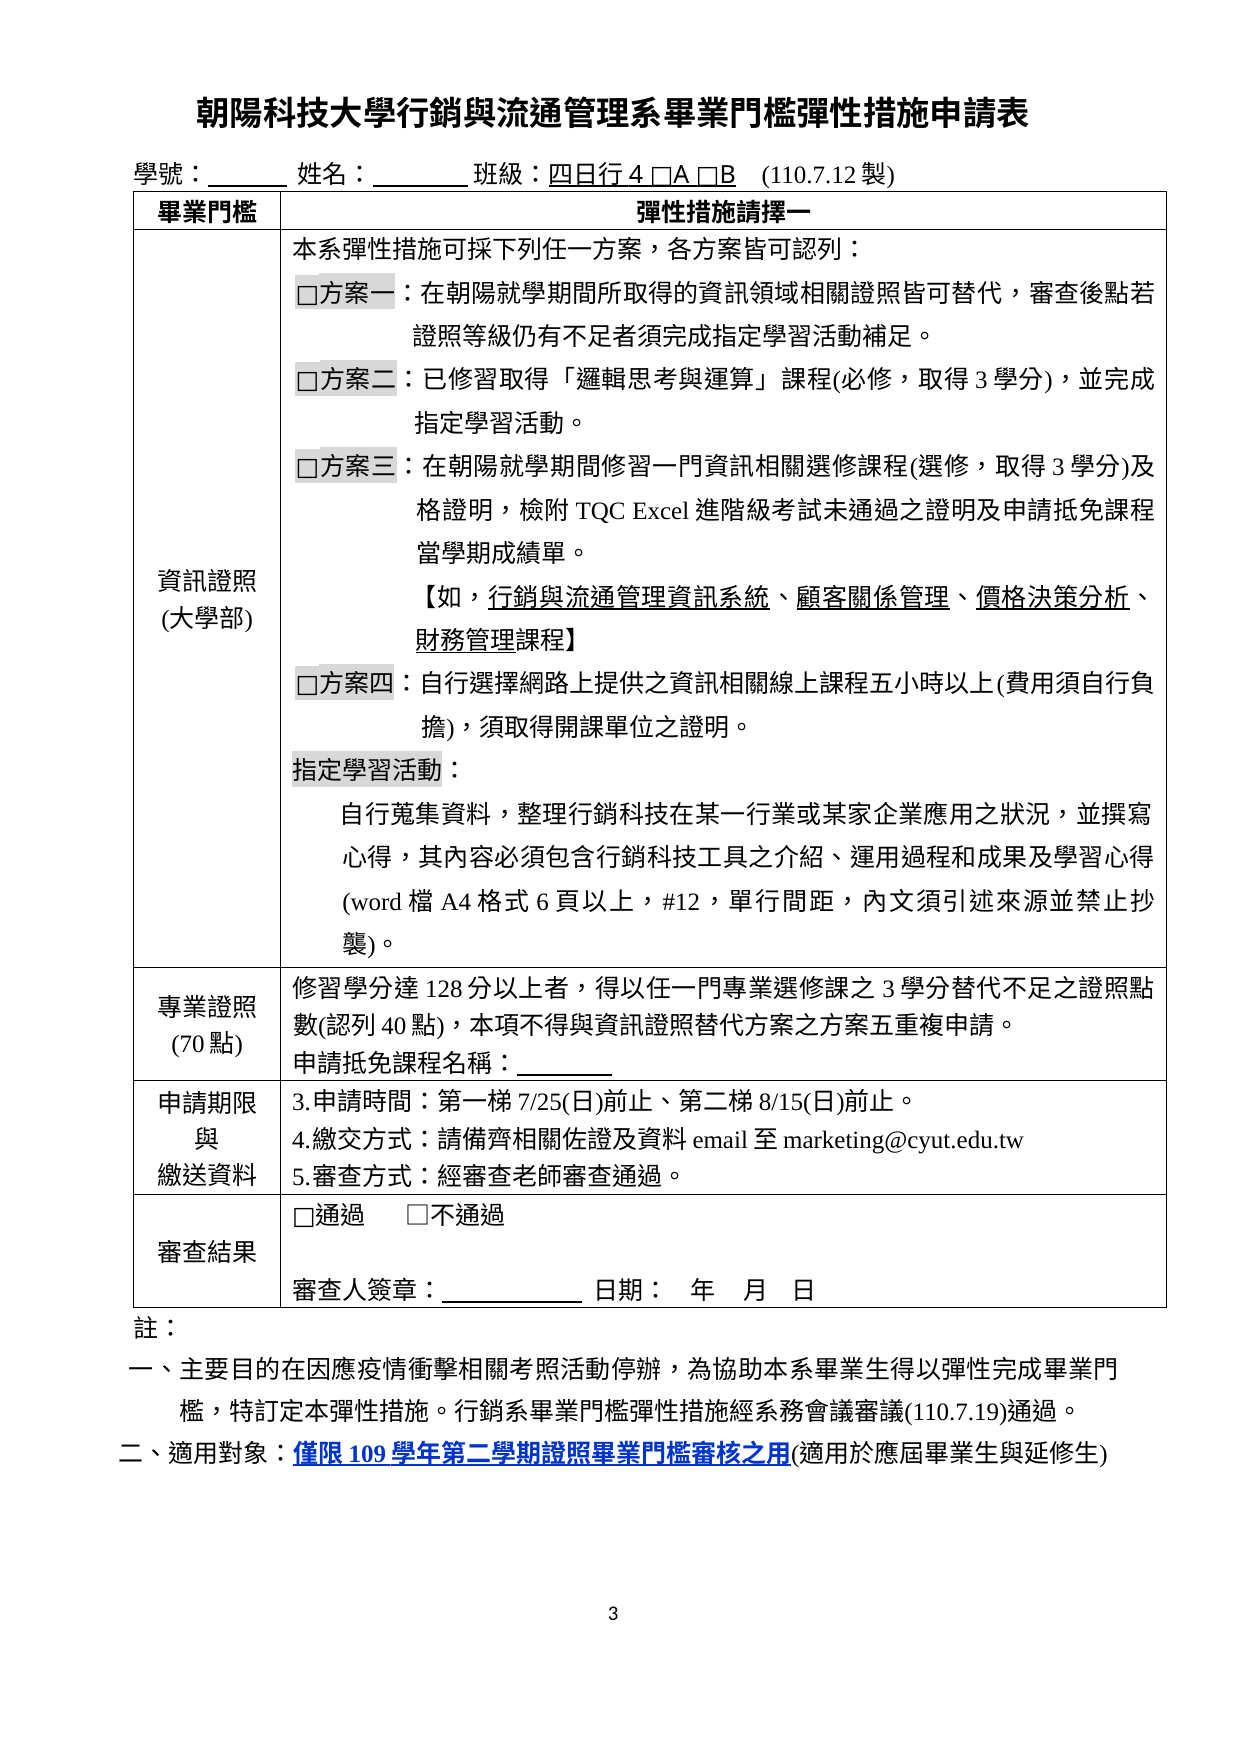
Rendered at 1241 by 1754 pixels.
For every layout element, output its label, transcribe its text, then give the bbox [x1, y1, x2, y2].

table_header 畢業門檻 [134, 192, 280, 228]
table_cell 申請時間：第一梯7/25(日)前止、第二梯8/15(日)前止。 繳交方式：請備齊相關佐證及資料email至marketing@cyut.edu.tw 審查方式：經審查老師審查通過。 [281, 1081, 1166, 1194]
table_cell 修習學分達128分以上者，得以任一門專業選修課之3學分替代不足之證照點數(認列40點)，本項不得與資訊證照替代方案之方案五重複申請。 申請抵免課程名稱： [281, 968, 1166, 1080]
table_cell 本系彈性措施可採下列任一方案，各方案皆可認列： □方案一：在朝陽就學期間所取得的資訊領域相關證照皆可替代，審查後點若證照等級仍有不足者須完成指定學習活動補足。 □方案二：已修習取得「邏輯思考與運算」課程(必修，取得3學分)，並完成指定學習活動。 □方案三：在朝陽就學期間修習一門資訊相關選修課程(選修，取得3學分)及格證明，檢附TQC Excel進階級考試未通過之證明及申請抵免課程當學期成績單。 【如，行銷與流通管理資訊系統、顧客關係管理、價格決策分析、財務管理課程】 □方案四：自行選擇網路上提供之資訊相關線上課程五小時以上(費用須自行負擔)，須取得開課單位之證明。 指定學習活動： 自行蒐集資料，整理行銷科技在某一行業或某家企業應用之狀況，並撰寫心得，其內容必須包含行銷科技工具之介紹、運用過程和成果及學習心得 (word檔A4格式6頁以上，#12，單行間距，內文須引述來源並禁止抄襲)。 [281, 230, 1166, 967]
table_cell □通過 □不通過 審查人簽章： 日期： 年 月 日 [281, 1195, 1166, 1307]
text 一、主要目的在因應疫情衝擊相關考照活動停辦，為協助本系畢業生得以彈性完成畢業門檻，特訂定本彈性措施。行銷系畢業門檻彈性措施經系務會議審議(110.7.19)通過。 [128, 1350, 1122, 1428]
text 朝陽科技大學行銷與流通管理系畢業門檻彈性措施申請表 [103, 87, 1122, 135]
text 學號： 姓名： 班級：四日行4 □A □B (110.7.12製) [133, 154, 1122, 191]
table_cell 專業證照 (70點) [134, 968, 280, 1080]
table_header 彈性措施請擇一 [281, 192, 1166, 228]
table_cell 審查結果 [134, 1195, 280, 1307]
table_cell 申請期限 與 繳送資料 [134, 1081, 280, 1194]
table_cell 資訊證照 (大學部) [134, 230, 280, 967]
text 二、適用對象：僅限109學年第二學期證照畢業門檻審核之用(適用於應屆畢業生與延修生) [103, 1433, 1122, 1469]
text 註： [133, 1308, 1122, 1344]
